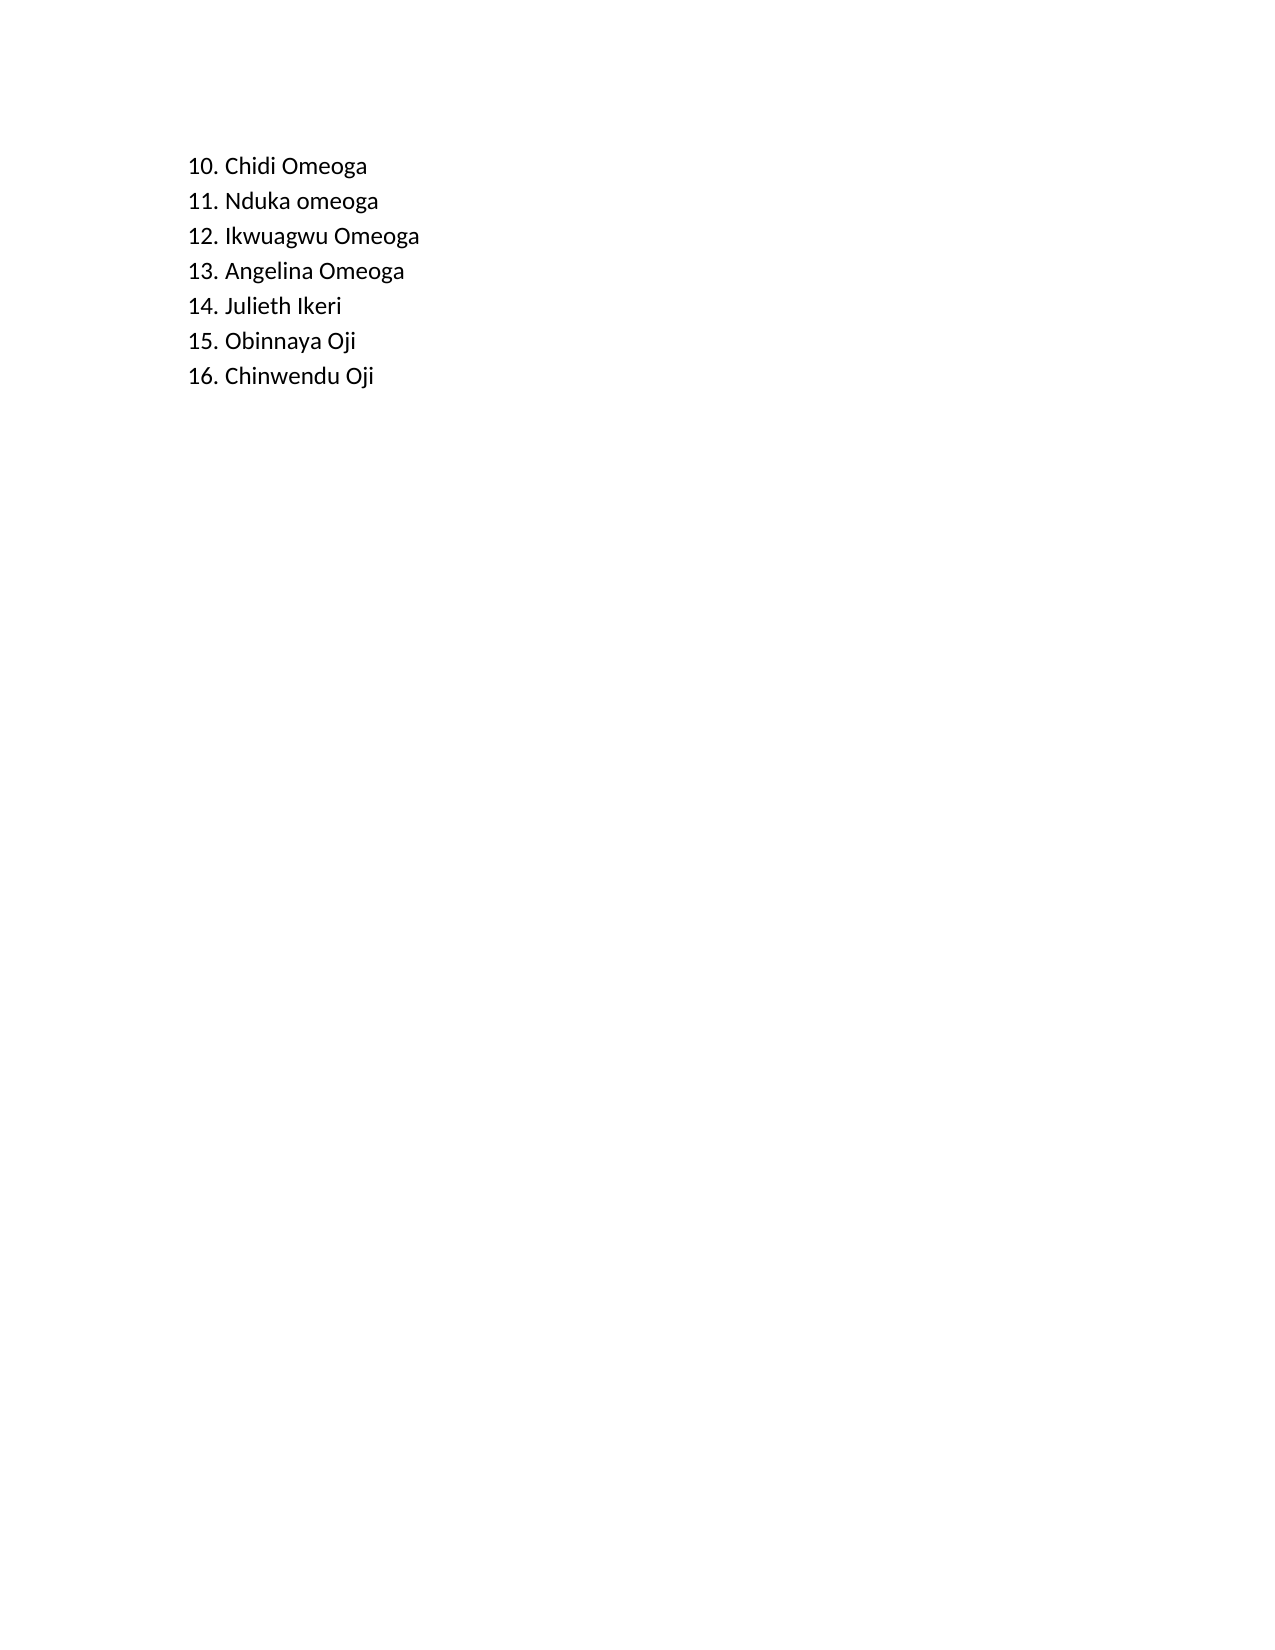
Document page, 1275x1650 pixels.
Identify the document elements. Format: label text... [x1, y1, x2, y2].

list Nduka omeoga [187, 185, 1125, 216]
list Obinnaya Oji [187, 325, 1125, 356]
list Chidi Omeoga [187, 150, 1125, 181]
list Julieth Ikeri [187, 290, 1125, 321]
list Ikwuagwu Omeoga [187, 220, 1125, 251]
list Angelina Omeoga [187, 255, 1125, 286]
list Chinwendu Oji [187, 360, 1125, 391]
